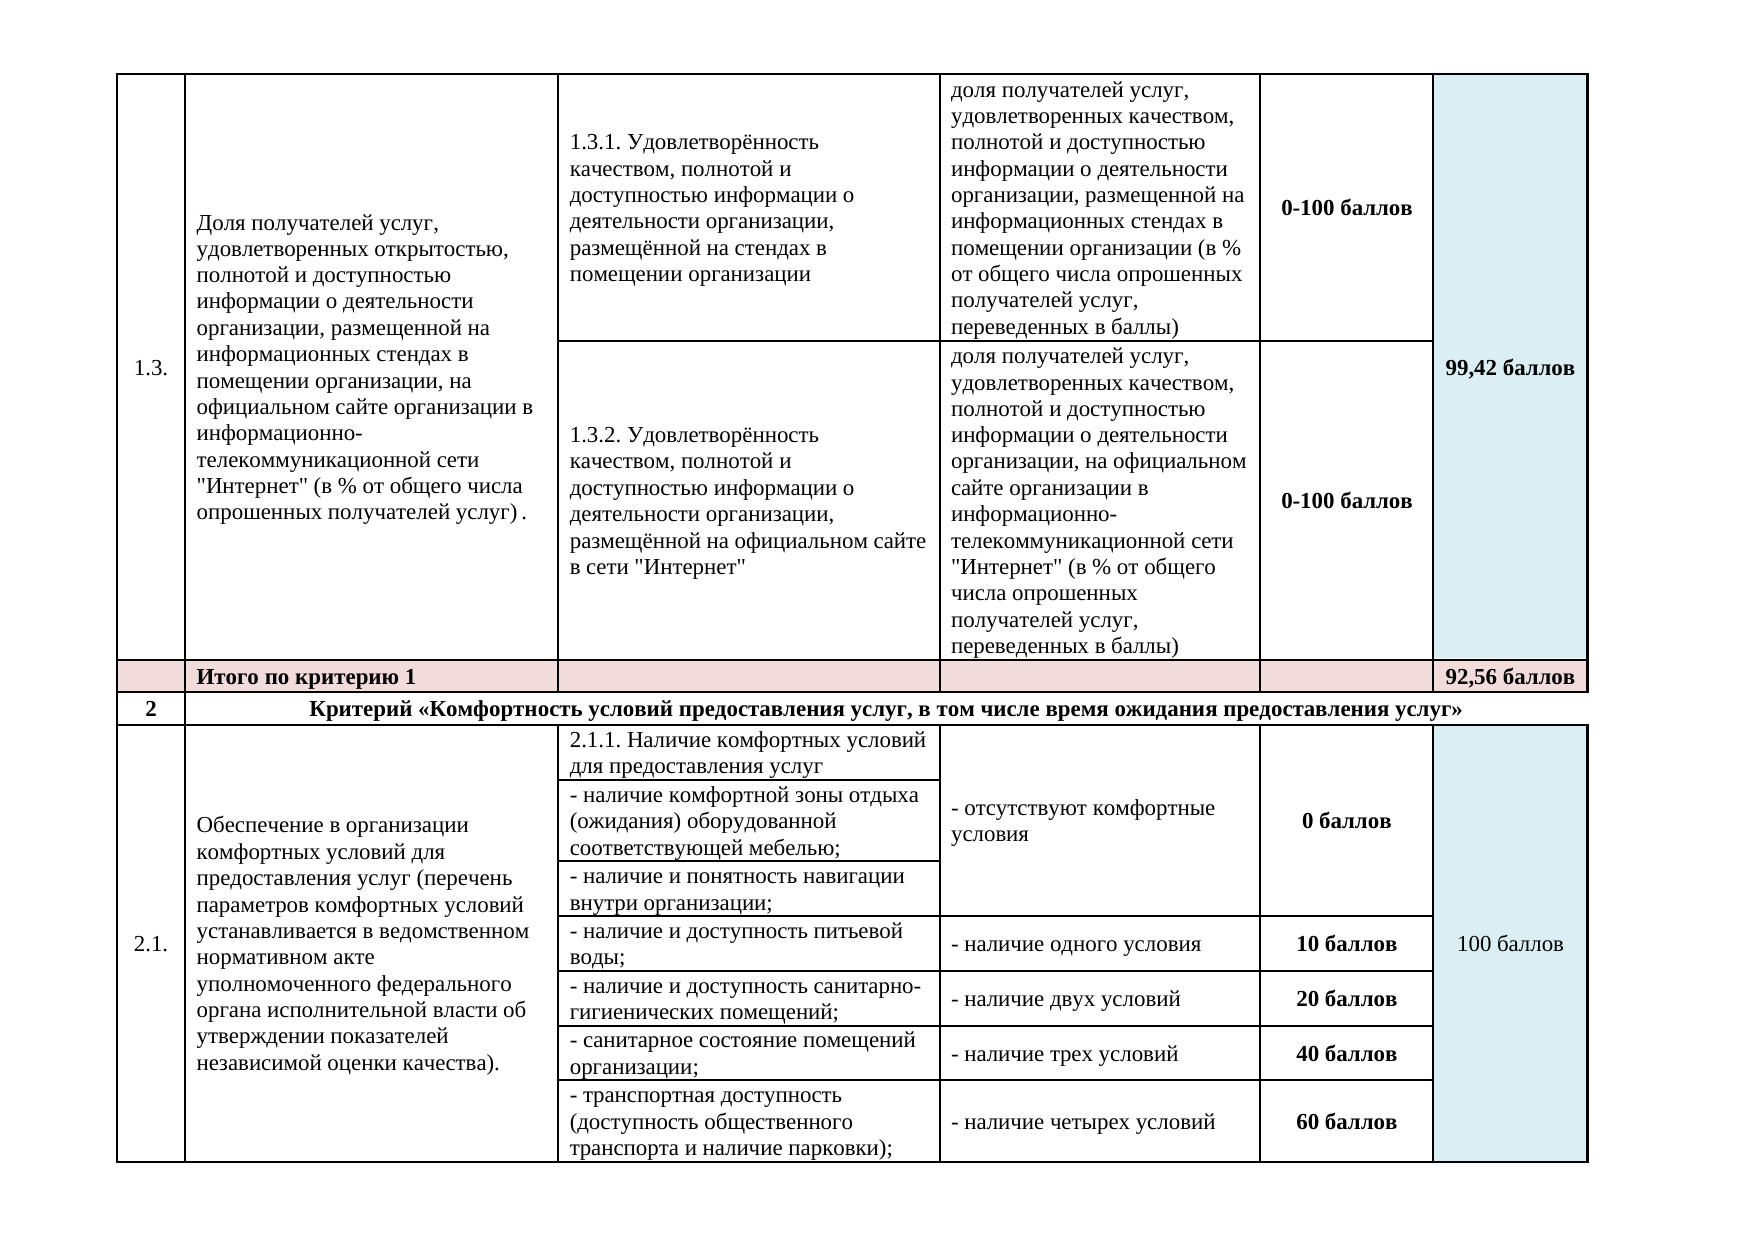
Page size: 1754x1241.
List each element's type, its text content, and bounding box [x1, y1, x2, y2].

table_cell 0-100 баллов [1261, 75, 1432, 340]
table_cell 2 [118, 693, 184, 724]
table_cell - наличие и понятность навигации внутри организации; [559, 862, 939, 915]
table_cell - наличие комфортной зоны отдыха (ожидания) оборудованной соответствующей мебелью; [559, 781, 939, 860]
table_cell - отсутствуют комфортные условия [941, 726, 1259, 915]
table_cell Критерий «Комфортность условий предоставления услуг, в том числе время ожидания предоставления услуг» [186, 693, 1587, 724]
table_cell [1261, 661, 1432, 691]
table_cell - наличие двух условий [941, 972, 1259, 1024]
table_cell 99,42 баллов [1434, 75, 1586, 658]
table_cell 40 баллов [1261, 1027, 1432, 1079]
table_cell доля получателей услуг, удовлетворенных качеством, полнотой и доступностью информации о деятельности организации, на официальном сайте организации в информационно-телекоммуникационной сети "Интернет" (в % от общего числа опрошенных получателей услуг, переведенных в баллы) [941, 342, 1259, 658]
table_cell - наличие и доступность санитарно-гигиенических помещений; [559, 972, 939, 1024]
table_cell 2.1.1. Наличие комфортных условий для предоставления услуг [559, 726, 939, 779]
table_cell [559, 661, 939, 691]
table_cell Доля получателей услуг, удовлетворенных открытостью, полнотой и доступностью информации о деятельности организации, размещенной на информационных стендах в помещении организации, на официальном сайте организации в информационно-телекоммуникационной сети "Интернет" (в % от общего числа опрошенных получателей услуг) . [186, 75, 557, 658]
table_cell 92,56 баллов [1434, 661, 1586, 691]
table_cell Обеспечение в организации комфортных условий для предоставления услуг (перечень параметров комфортных условий устанавливается в ведомственном нормативном акте уполномоченного федерального органа исполнительной власти об утверждении показателей независимой оценки качества). [186, 726, 557, 1161]
table_cell 10 баллов [1261, 917, 1432, 970]
table_cell Итого по критерию 1 [186, 661, 557, 691]
table_cell 100 баллов [1434, 726, 1586, 1161]
table_cell 0-100 баллов [1261, 342, 1432, 658]
table_cell - наличие четырех условий [941, 1081, 1259, 1161]
table_cell 2.1. [118, 726, 184, 1161]
table_cell 1.3.1. Удовлетворённость качеством, полнотой и доступностью информации о деятельности организации, размещённой на стендах в помещении организации [559, 75, 939, 340]
table_cell - наличие трех условий [941, 1027, 1259, 1079]
table_cell [118, 661, 184, 691]
table_cell 1.3. [118, 75, 184, 658]
table_cell - санитарное состояние помещений организации; [559, 1027, 939, 1079]
table_cell - наличие одного условия [941, 917, 1259, 970]
table_cell 0 баллов [1261, 726, 1432, 915]
table_cell - наличие и доступность питьевой воды; [559, 917, 939, 970]
table_cell 60 баллов [1261, 1081, 1432, 1161]
table_cell 1.3.2. Удовлетворённость качеством, полнотой и доступностью информации о деятельности организации, размещённой на официальном сайте в сети "Интернет" [559, 342, 939, 658]
table_cell [941, 661, 1259, 691]
table_cell 20 баллов [1261, 972, 1432, 1024]
table_cell доля получателей услуг, удовлетворенных качеством, полнотой и доступностью информации о деятельности организации, размещенной на информационных стендах в помещении организации (в % от общего числа опрошенных получателей услуг, переведенных в баллы) [941, 75, 1259, 340]
table_cell - транспортная доступность (доступность общественного транспорта и наличие парковки); [559, 1081, 939, 1161]
